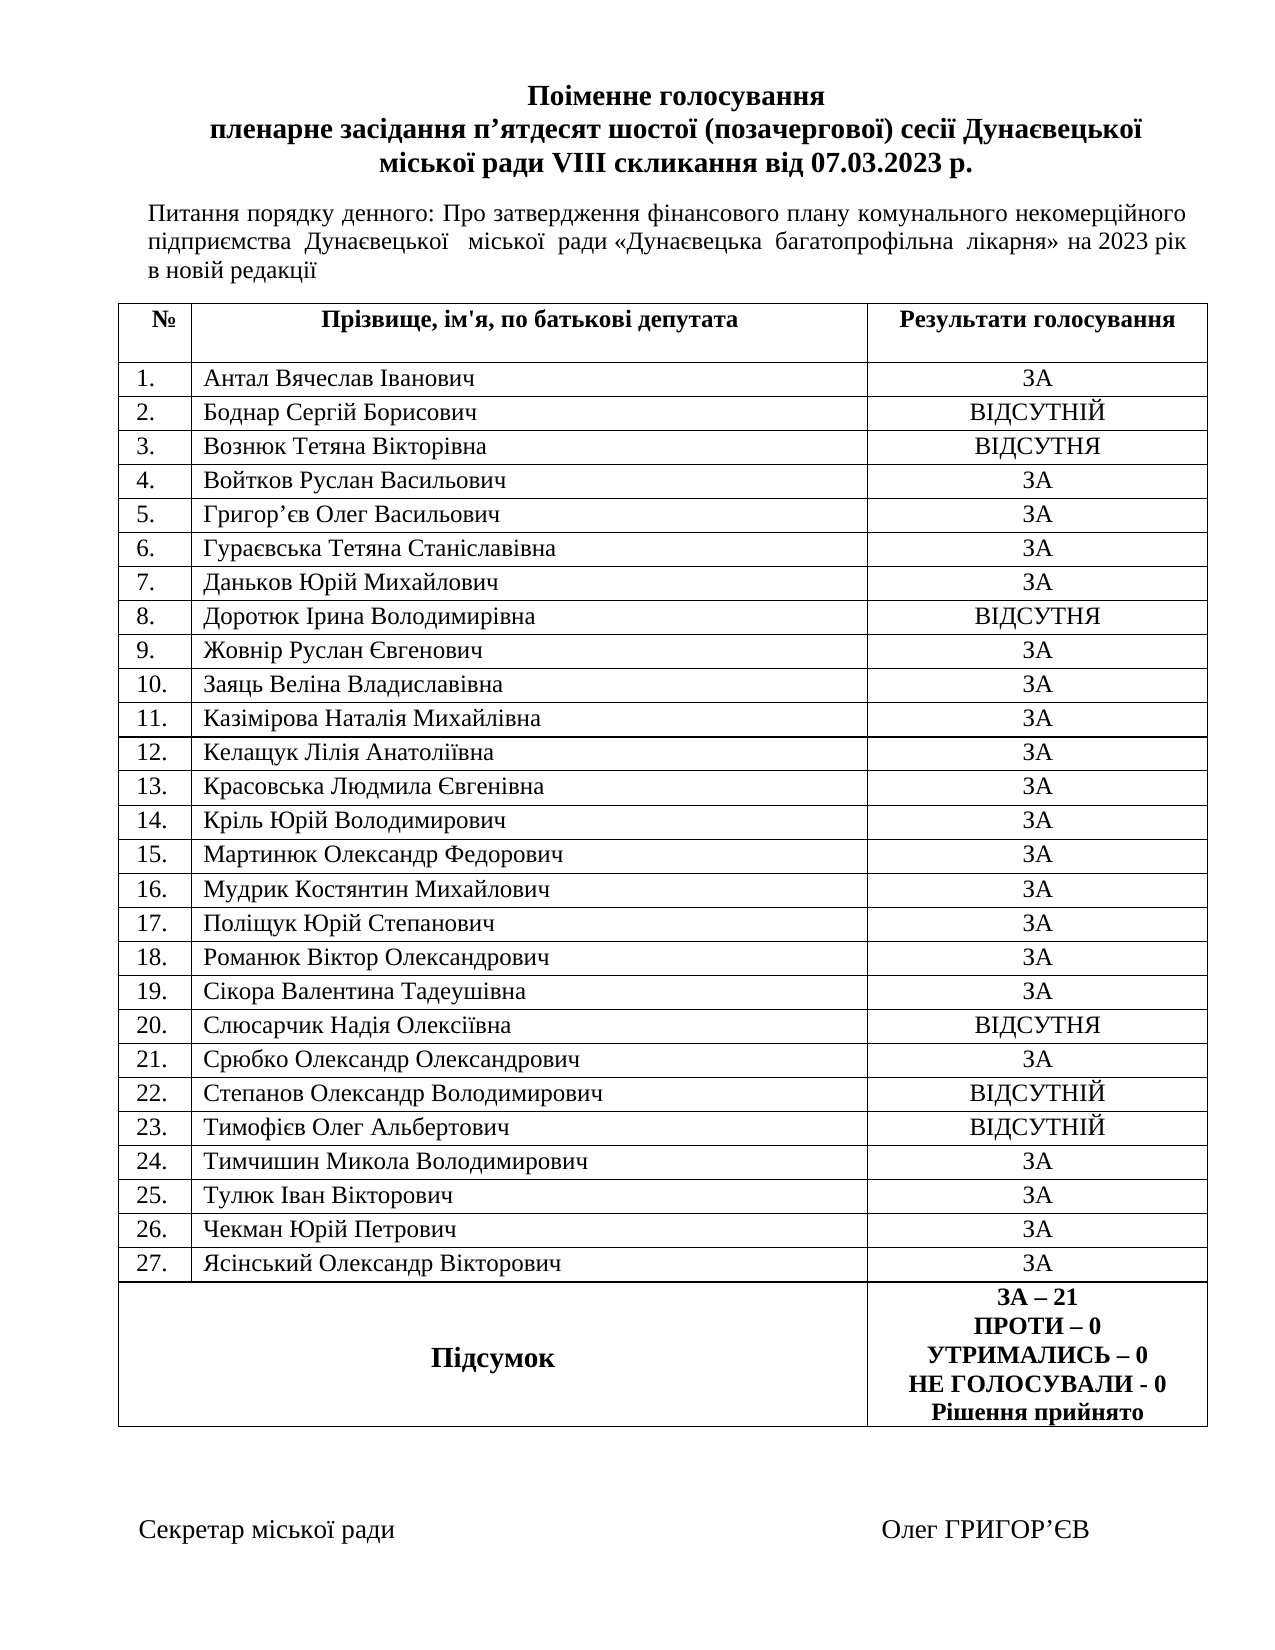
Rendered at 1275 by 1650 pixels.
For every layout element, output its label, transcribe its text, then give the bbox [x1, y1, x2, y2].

table_cell ВІДСУТНЯ [868, 1010, 1207, 1043]
table_cell ЗА [868, 1248, 1207, 1281]
table_cell ЗА [868, 908, 1207, 941]
table_cell ЗА [868, 363, 1207, 396]
table_cell ЗА [868, 942, 1207, 975]
table_cell Боднар Сергій Борисович [192, 397, 867, 430]
table_cell Сікора Валентина Тадеушівна [192, 976, 867, 1009]
table_cell Антал Вячеслав Іванович [192, 363, 867, 396]
table_cell [119, 1214, 191, 1247]
table_cell Казімірова Наталія Михайлівна [192, 703, 867, 736]
table_cell ЗА [868, 703, 1207, 736]
table_cell [119, 465, 191, 498]
table_cell ВІДСУТНЯ [868, 431, 1207, 464]
table_cell Даньков Юрій Михайлович [192, 567, 867, 600]
table_cell ЗА [868, 499, 1207, 532]
table_cell [119, 840, 191, 873]
table_cell ЗА [868, 806, 1207, 838]
table_cell [119, 669, 191, 702]
table_cell [119, 1010, 191, 1043]
table_cell ВІДСУТНЯ [868, 601, 1207, 634]
table_cell [119, 874, 191, 907]
table_cell ЗА [868, 1044, 1207, 1077]
table_header Прізвище, ім'я, по батькові депутата [192, 304, 867, 362]
table_cell Григор’єв Олег Васильович [192, 499, 867, 532]
table_cell [119, 567, 191, 600]
table_cell [119, 431, 191, 464]
table_cell ВІДСУТНІЙ [868, 1112, 1207, 1145]
table_cell Тимофієв Олег Альбертович [192, 1112, 867, 1145]
table_cell Ясінський Олександр Вікторович [192, 1248, 867, 1281]
table_cell Степанов Олександр Володимирович [192, 1078, 867, 1111]
table_cell ЗА [868, 771, 1207, 804]
table_cell Чекман Юрій Петрович [192, 1214, 867, 1247]
table_cell ВІДСУТНІЙ [868, 1078, 1207, 1111]
table_cell Красовська Людмила Євгенівна [192, 771, 867, 804]
table_cell ЗА [868, 738, 1207, 770]
table_cell [119, 363, 191, 396]
table_cell Кріль Юрій Володимирович [192, 806, 867, 838]
table_cell ЗА [868, 567, 1207, 600]
table_cell [119, 533, 191, 566]
table_cell Тимчишин Микола Володимирович [192, 1146, 867, 1179]
table_cell [119, 1078, 191, 1111]
table_cell ЗА [868, 669, 1207, 702]
table_cell Заяць Веліна Владиславівна [192, 669, 867, 702]
table_cell [119, 908, 191, 941]
table_header № [119, 304, 191, 362]
table_cell Вознюк Тетяна Вікторівна [192, 431, 867, 464]
table_cell [119, 1248, 191, 1281]
table_cell [119, 601, 191, 634]
table_cell [119, 942, 191, 975]
text міської ради VIІI скликання від 07.03.2023 р. [118, 145, 1234, 178]
table_cell Срюбко Олександр Олександрович [192, 1044, 867, 1077]
table_cell [119, 771, 191, 804]
table_cell Гураєвська Тетяна Станіславівна [192, 533, 867, 566]
table_cell [119, 976, 191, 1009]
table_cell ЗА [868, 1146, 1207, 1179]
table_cell [119, 635, 191, 668]
table_cell Тулюк Іван Вікторович [192, 1180, 867, 1213]
table_cell Поліщук Юрій Степанович [192, 908, 867, 941]
table_cell [119, 738, 191, 770]
table_cell [119, 703, 191, 736]
table_cell [119, 397, 191, 430]
text пленарне засідання п’ятдесят шостої (позачергової) сесії Дунаєвецької [118, 111, 1234, 145]
table_cell ЗА [868, 465, 1207, 498]
table_cell Жовнір Руслан Євгенович [192, 635, 867, 668]
text Питання порядку денного: Про затвердження фінансового плану комунального некомерційного підприємства Дунаєвецької міської ради «Дунаєвецька багатопрофільна лікарня» на 2023 рік в новій редакції [148, 198, 1186, 284]
table_cell [119, 806, 191, 838]
table_header Результати голосування [868, 304, 1207, 362]
table_cell Мудрик Костянтин Михайлович [192, 874, 867, 907]
table_cell Доротюк Ірина Володимирівна [192, 601, 867, 634]
table_cell ВІДСУТНІЙ [868, 397, 1207, 430]
table_cell Підсумок [119, 1283, 867, 1426]
table_cell ЗА [868, 840, 1207, 873]
table_cell Романюк Віктор Олександрович [192, 942, 867, 975]
table_cell ЗА [868, 533, 1207, 566]
table_cell Мартинюк Олександр Федорович [192, 840, 867, 873]
table_cell ЗА – 21 ПРОТИ – 0 УТРИМАЛИСЬ – 0 НЕ ГОЛОСУВАЛИ - 0 Рішення прийнято [868, 1283, 1207, 1426]
table_cell Келащук Лілія Анатоліївна [192, 738, 867, 770]
table_cell ЗА [868, 874, 1207, 907]
table_cell Войтков Руслан Васильович [192, 465, 867, 498]
table_cell ЗА [868, 1180, 1207, 1213]
table_cell [119, 499, 191, 532]
table_cell Слюсарчик Надія Олексіївна [192, 1010, 867, 1043]
text Секретар міської ради Олег ГРИГОР’ЄВ [118, 1485, 1186, 1544]
table_cell ЗА [868, 635, 1207, 668]
table_cell [119, 1146, 191, 1179]
table_cell [119, 1112, 191, 1145]
table_cell [119, 1180, 191, 1213]
table_cell ЗА [868, 1214, 1207, 1247]
text Поіменне голосування [118, 78, 1234, 111]
table_cell [119, 1044, 191, 1077]
table_cell ЗА [868, 976, 1207, 1009]
